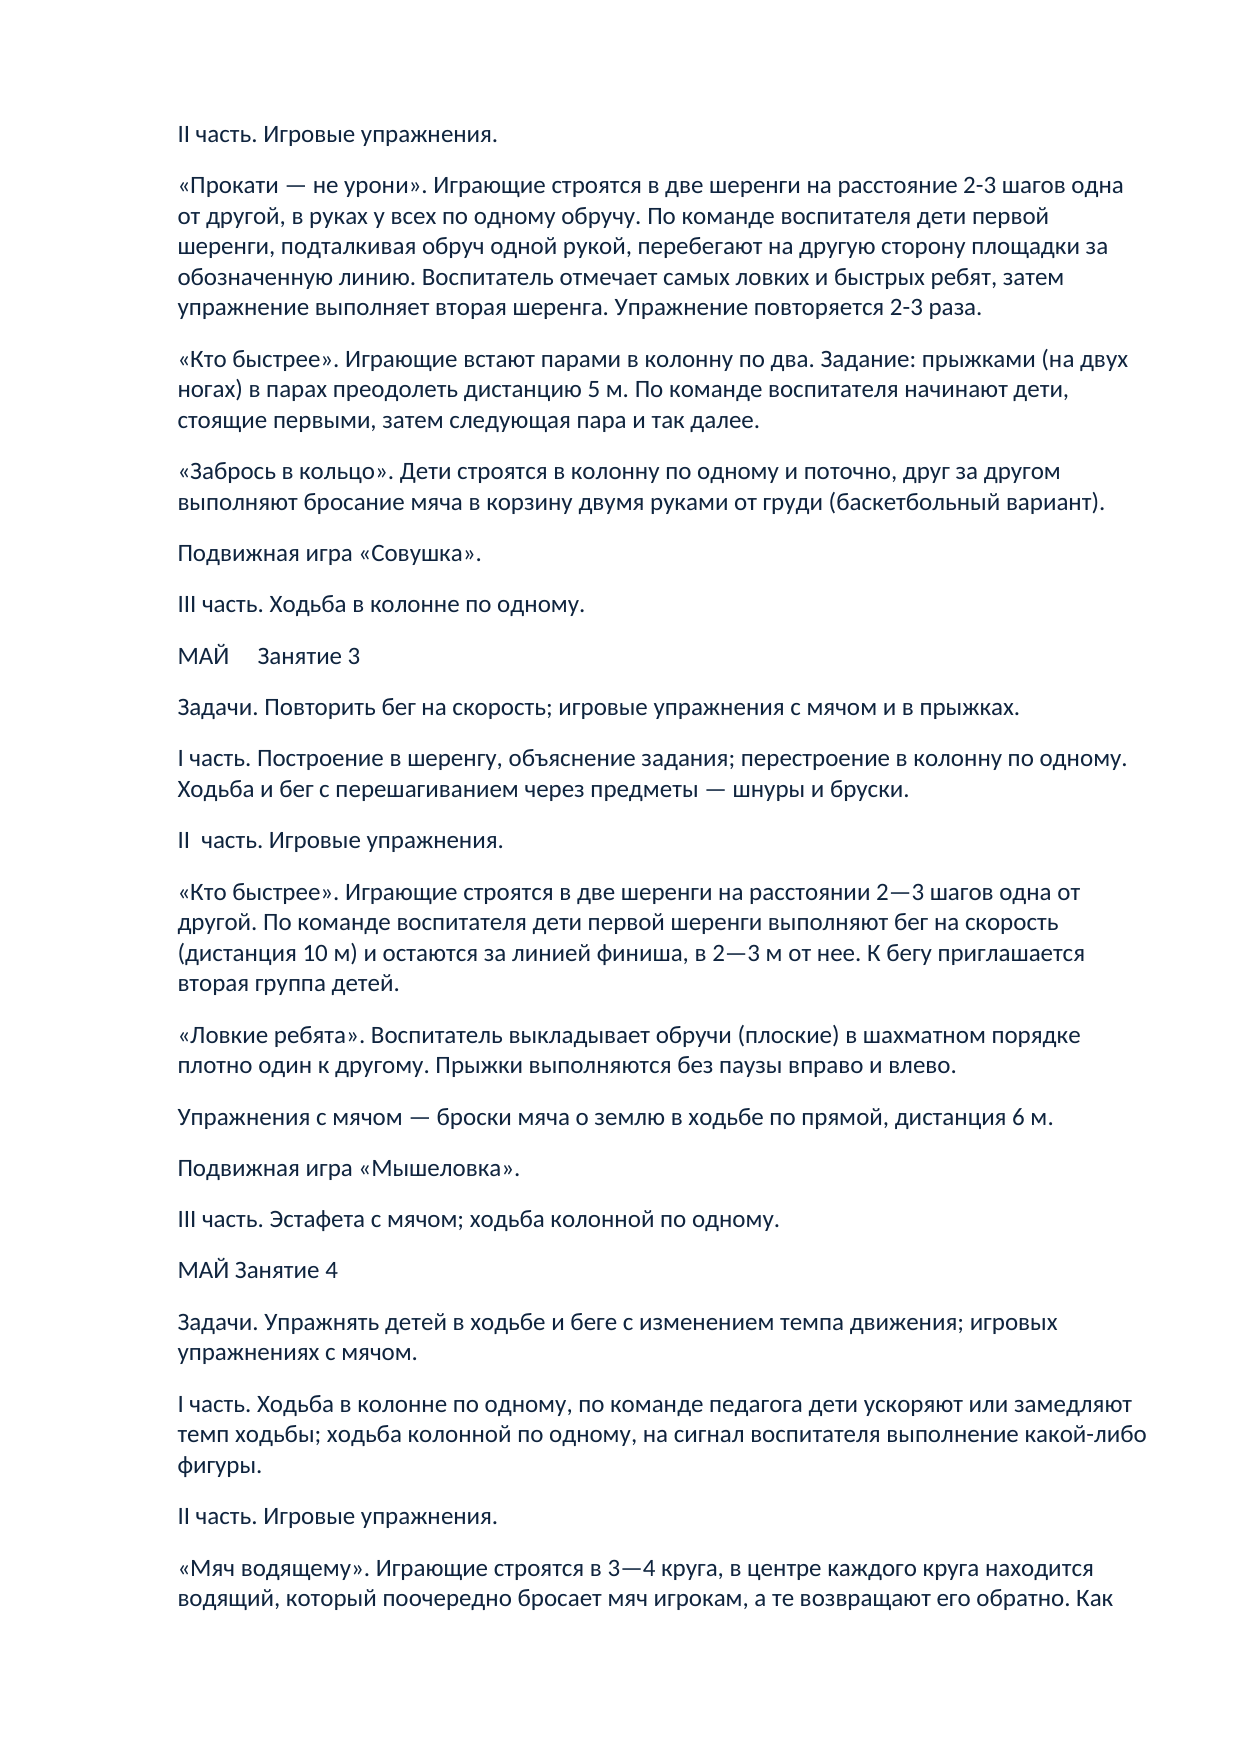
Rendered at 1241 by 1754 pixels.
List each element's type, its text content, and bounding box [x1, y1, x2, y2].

text II часть. Игровые упражнения. [177, 824, 1152, 855]
text III часть. Ходьба в колонне по одному. [177, 588, 1152, 619]
text Задачи. Повторить бег на скорость; игровые упражнения с мячом и в прыжках. [177, 691, 1152, 722]
text МАЙ Занятие 3 [177, 640, 1152, 670]
text «Прокати — не урони». Играющие строятся в две шеренги на расстояние 2-3 шагов одна от другой, в руках у всех по одному обручу. По команде воспитателя дети первой шеренги, подталкивая обруч одной рукой, перебегают на другую сторону площадки за обозначенную линию. Воспитатель отмечает самых ловких и быстрых ребят, затем упражнение выполняет вторая шеренга. Упражнение повторяется 2-3 раза. [177, 169, 1152, 322]
text МАЙ Занятие 4 [177, 1255, 1152, 1285]
text I часть. Ходьба в колонне по одному, по команде педагога дети ускоряют или замедляют темп ходьбы; ходьба колонной по одному, на сигнал воспитателя выполнение какой-либо фигуры. [177, 1388, 1152, 1479]
text II часть. Игровые упражнения. [177, 118, 1152, 149]
text «Кто быстрее». Играющие строятся в две шеренги на расстоянии 2—3 шагов одна от другой. По команде воспитателя дети первой шеренги выполняют бег на скорость (дистанция 10 м) и остаются за линией финиша, в 2—3 м от нее. К бегу приглашается вторая группа детей. [177, 876, 1152, 998]
text Подвижная игра «Совушка». [177, 537, 1152, 568]
text «Забрось в кольцо». Дети строятся в колонну по одному и поточно, друг за другом выполняют бросание мяча в корзину двумя руками от груди (баскетбольный вариант). [177, 455, 1152, 516]
text Упражнения с мячом — броски мяча о землю в ходьбе по прямой, дистанция 6 м. [177, 1101, 1152, 1131]
text III часть. Эстафета с мячом; ходьба колонной по одному. [177, 1203, 1152, 1234]
text Задачи. Упражнять детей в ходьбе и беге с изменением темпа движения; игровых упражнениях с мячом. [177, 1306, 1152, 1367]
text Подвижная игра «Мышеловка». [177, 1152, 1152, 1182]
text «Ловкие ребята». Воспитатель выкладывает обручи (плоские) в шахматном порядке плотно один к другому. Прыжки выполняются без паузы вправо и влево. [177, 1019, 1152, 1080]
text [177, 1552, 1152, 1613]
text II часть. Игровые упражнения. [177, 1500, 1152, 1531]
text «Кто быстрее». Играющие встают парами в колонну по два. Задание: прыжками (на двух ногах) в парах преодолеть дистанцию 5 м. По команде воспитателя начинают дети, стоящие первыми, затем следующая пара и так далее. [177, 343, 1152, 434]
text I часть. Построение в шеренгу, объяснение задания; перестроение в колонну по одному. Ходьба и бег с перешагиванием через предметы — шнуры и бруски. [177, 743, 1152, 804]
